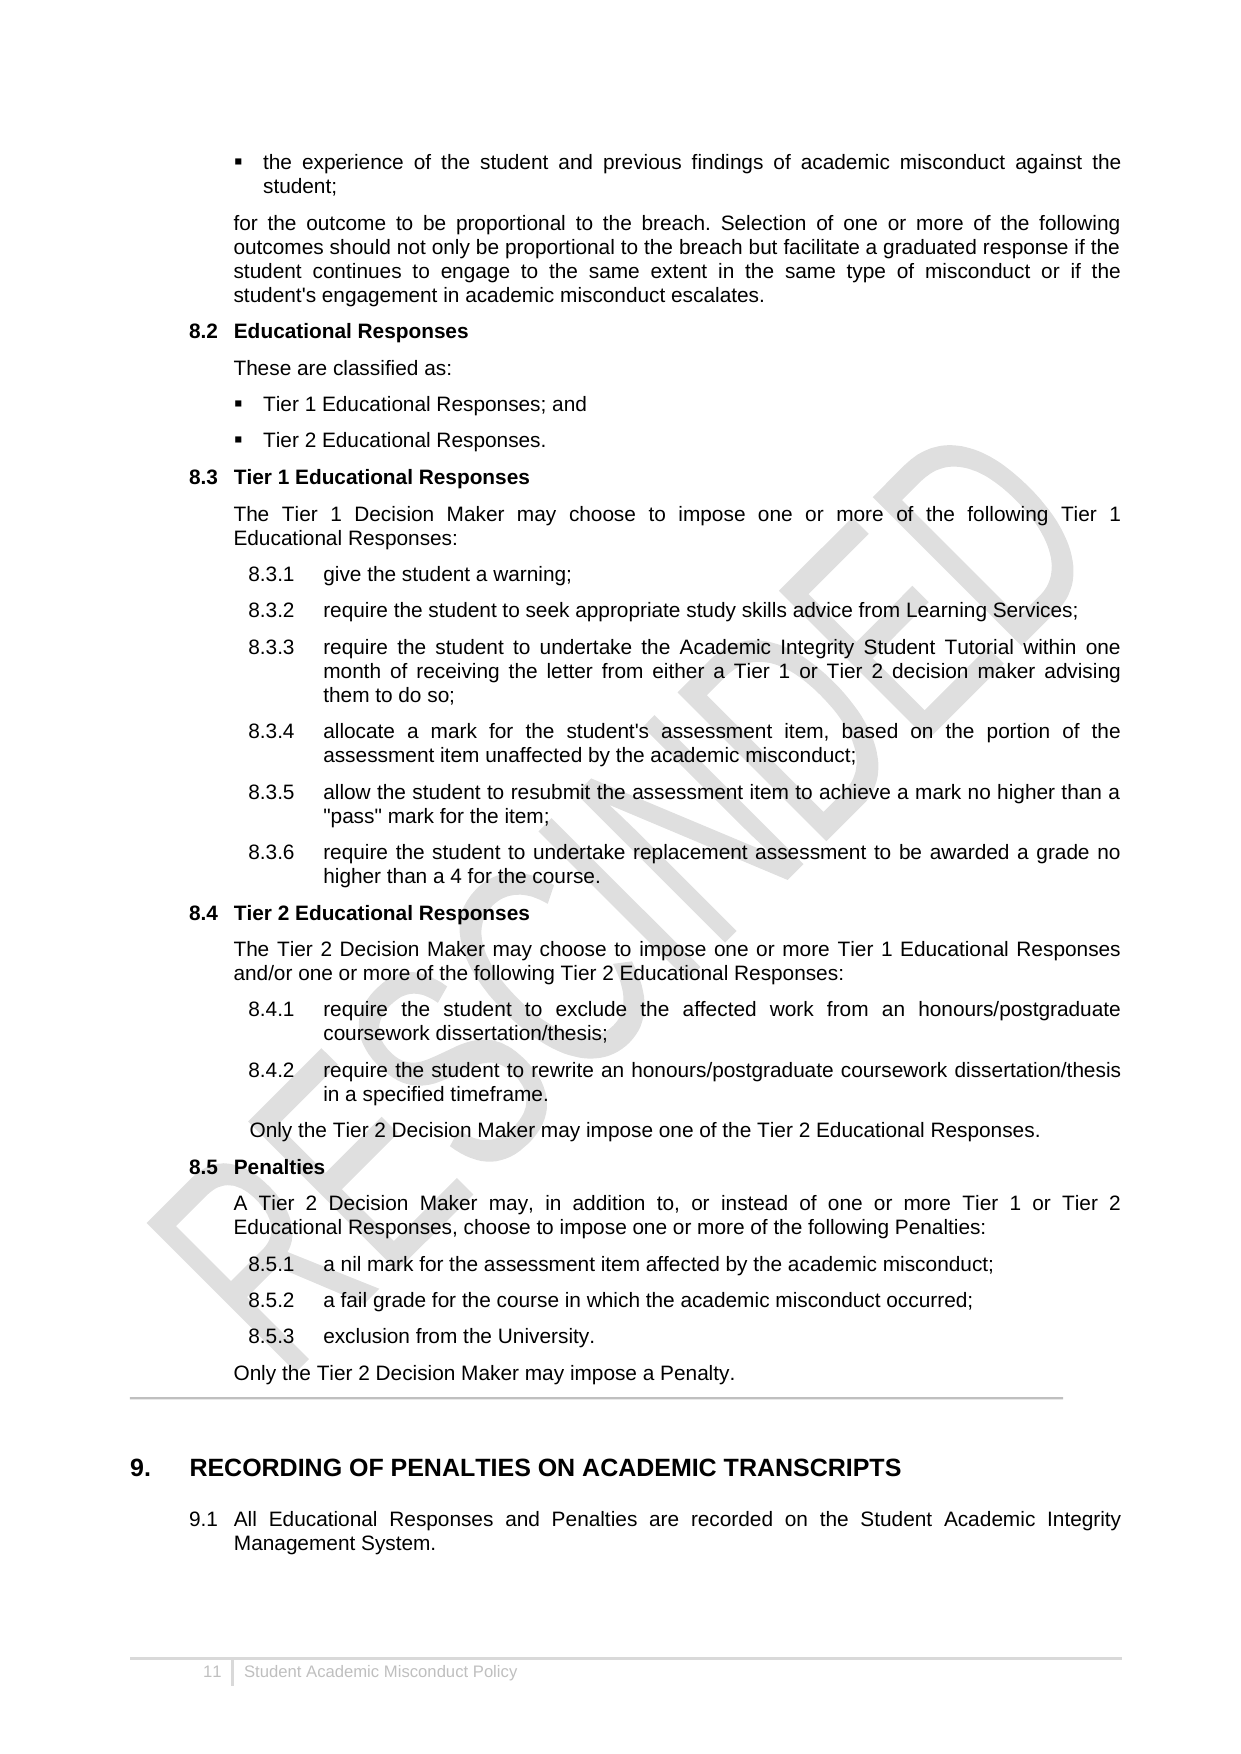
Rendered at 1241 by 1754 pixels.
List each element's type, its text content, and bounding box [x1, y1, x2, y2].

list allocate a mark for the student's assessment item, based on the portion of the assessment item unaffected by the academic misconduct; [248, 719, 1122, 767]
text A Tier 2 Decision Maker may, in addition to, or instead of one or more Tier 1 or Tier 2 Educational Responses, choose to impose one or more of the following Penalties: [233, 1191, 1122, 1239]
list exclusion from the University. [248, 1324, 1122, 1348]
list Educational Responses [189, 319, 1122, 343]
list Penalties [189, 1154, 1122, 1178]
list a fail grade for the course in which the academic misconduct occurred; [248, 1288, 1122, 1312]
list Tier 1 Educational Responses; and [233, 392, 1122, 416]
list Recording of Penalties on academic transcripts [130, 1453, 1122, 1481]
list Tier 1 Educational Responses [189, 465, 1122, 489]
text Only the Tier 2 Decision Maker may impose a Penalty. [233, 1361, 1122, 1385]
list require the student to exclude the affected work from an honours/postgraduate coursework dissertation/thesis; [248, 997, 1122, 1045]
list Tier 2 Educational Responses. [233, 428, 1122, 452]
text The Tier 1 Decision Maker may choose to impose one or more of the following Tier 1 Educational Responses: [233, 501, 1122, 549]
list require the student to seek appropriate study skills advice from Learning Services; [248, 598, 1122, 622]
list the experience of the student and previous findings of academic misconduct against the student; [233, 150, 1122, 198]
text Only the Tier 2 Decision Maker may impose one of the Tier 2 Educational Responses. [249, 1118, 1122, 1142]
list require the student to rewrite an honours/postgraduate coursework dissertation/thesis in a specified timeframe. [248, 1058, 1122, 1106]
text These are classified as: [233, 355, 1122, 379]
list Tier 2 Educational Responses [189, 900, 1122, 924]
list All Educational Responses and Penalties are recorded on the Student Academic Integrity Management System. [189, 1506, 1122, 1554]
list a nil mark for the assessment item affected by the academic misconduct; [248, 1251, 1122, 1275]
text The Tier 2 Decision Maker may choose to impose one or more Tier 1 Educational Responses and/or one or more of the following Tier 2 Educational Responses: [233, 937, 1122, 985]
list require the student to undertake replacement assessment to be awarded a grade no higher than a 4 for the course. [248, 840, 1122, 888]
list require the student to undertake the Academic Integrity Student Tutorial within one month of receiving the letter from either a Tier 1 or Tier 2 decision maker advising them to do so; [248, 635, 1122, 707]
text for the outcome to be proportional to the breach. Selection of one or more of the following outcomes should not only be proportional to the breach but facilitate a graduated response if the student continues to engage to the same extent in the same type of misconduct or if the student's engagement in academic misconduct escalates. [233, 211, 1122, 306]
list give the student a warning; [248, 562, 1122, 586]
list allow the student to resubmit the assessment item to achieve a mark no higher than a "pass" mark for the item; [248, 779, 1122, 827]
